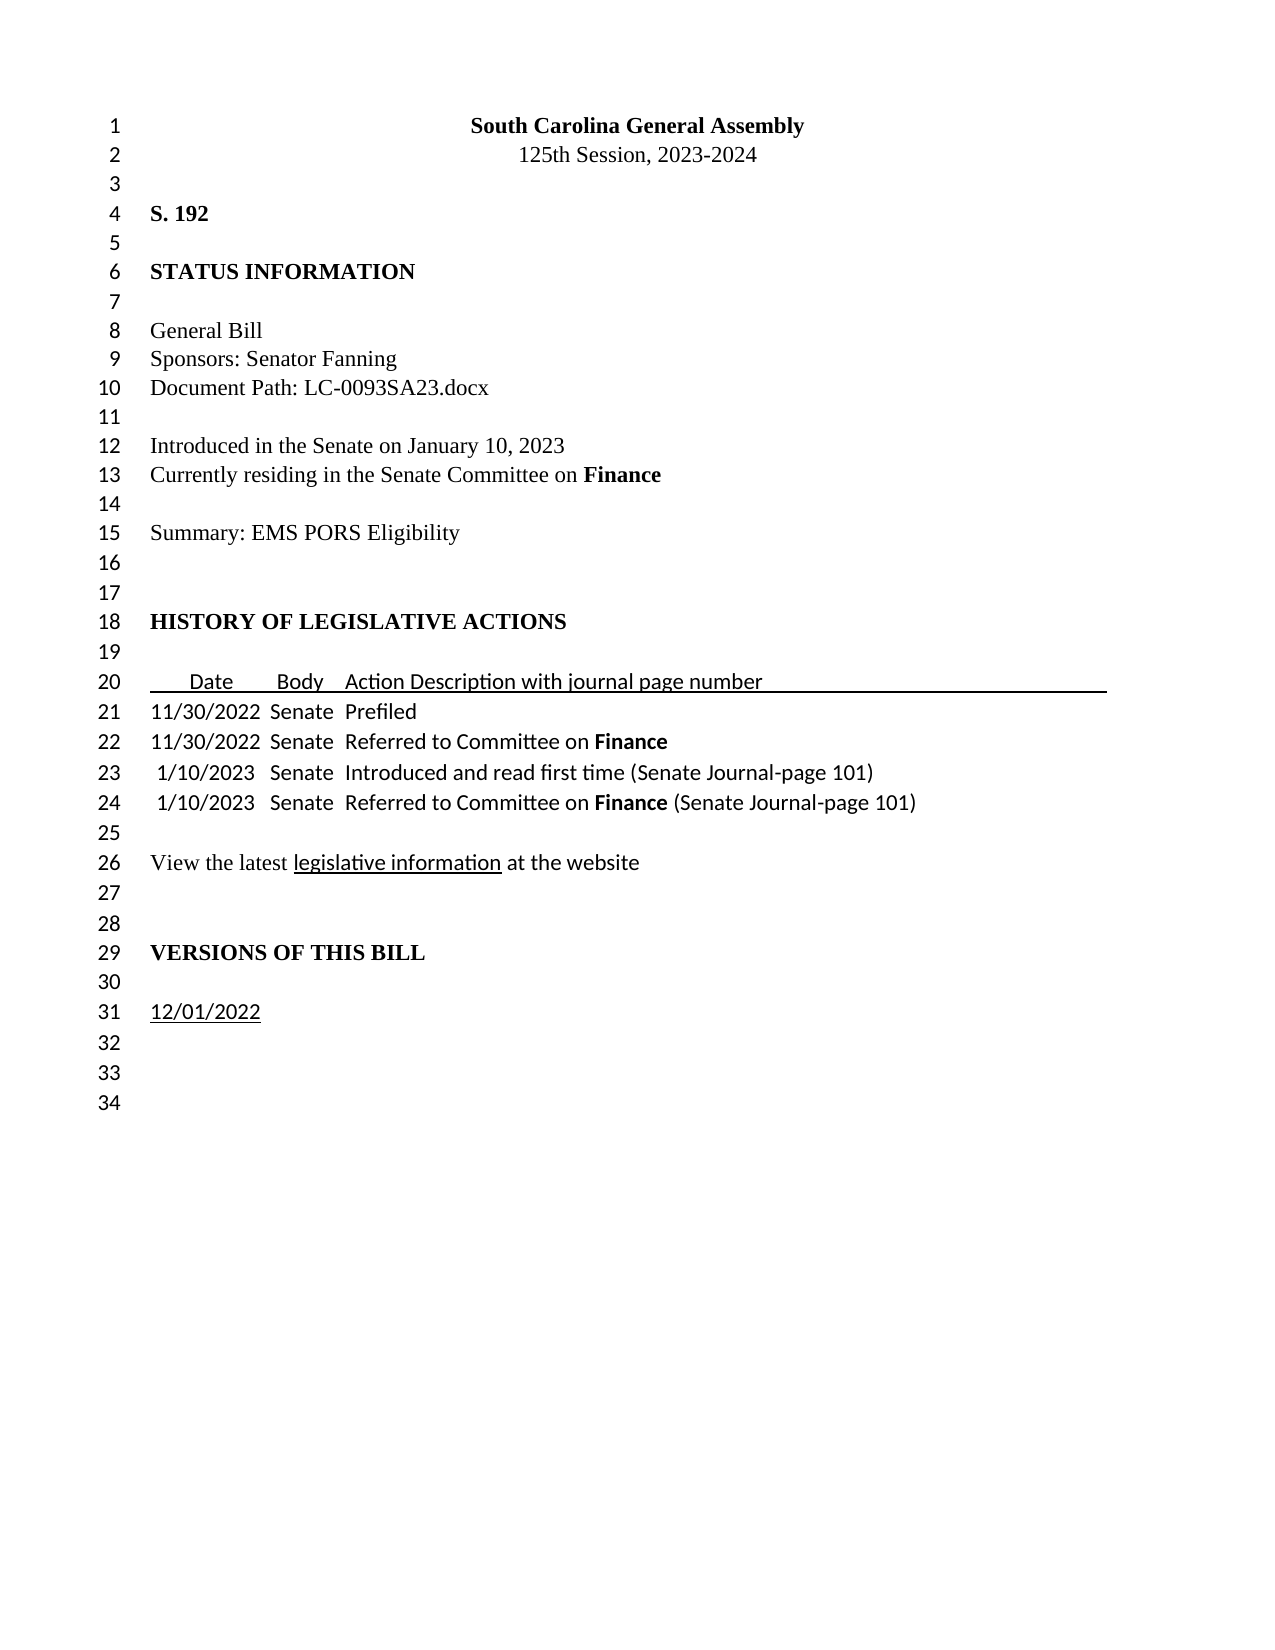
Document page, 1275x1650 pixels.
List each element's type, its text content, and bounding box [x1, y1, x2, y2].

text 125th Session, 2023-2024 [150, 141, 1125, 167]
text Document Path: LC-0093SA23.docx [150, 374, 1125, 400]
text View the latest legislative information at the website [150, 848, 1125, 876]
text Sponsors: Senator Fanning [150, 345, 1125, 372]
text Currently residing in the Senate Committee on Finance [150, 461, 1125, 487]
text General Bill [150, 317, 1125, 343]
text 1/10/2023 Senate Introduced and read first time (Senate Journal-page 101) [150, 758, 1125, 786]
text 11/30/2022 Senate Referred to Committee on Finance [150, 727, 1125, 755]
text Date Body Action Description with journal page number [150, 667, 1125, 695]
text South Carolina General Assembly [150, 112, 1125, 139]
text 11/30/2022 Senate Prefiled [150, 697, 1125, 725]
text STATUS INFORMATION [150, 258, 1125, 284]
text 1/10/2023 Senate Referred to Committee on Finance (Senate Journal-page 101) [150, 788, 1125, 816]
text HISTORY OF LEGISLATIVE ACTIONS [150, 608, 1125, 635]
text VERSIONS OF THIS BILL [150, 939, 1125, 965]
text Summary: EMS PORS Eligibility [150, 519, 1125, 546]
text Introduced in the Senate on January 10, 2023 [150, 432, 1125, 459]
text S. 192 [150, 199, 1125, 226]
text 12/01/2022 [150, 997, 1125, 1026]
